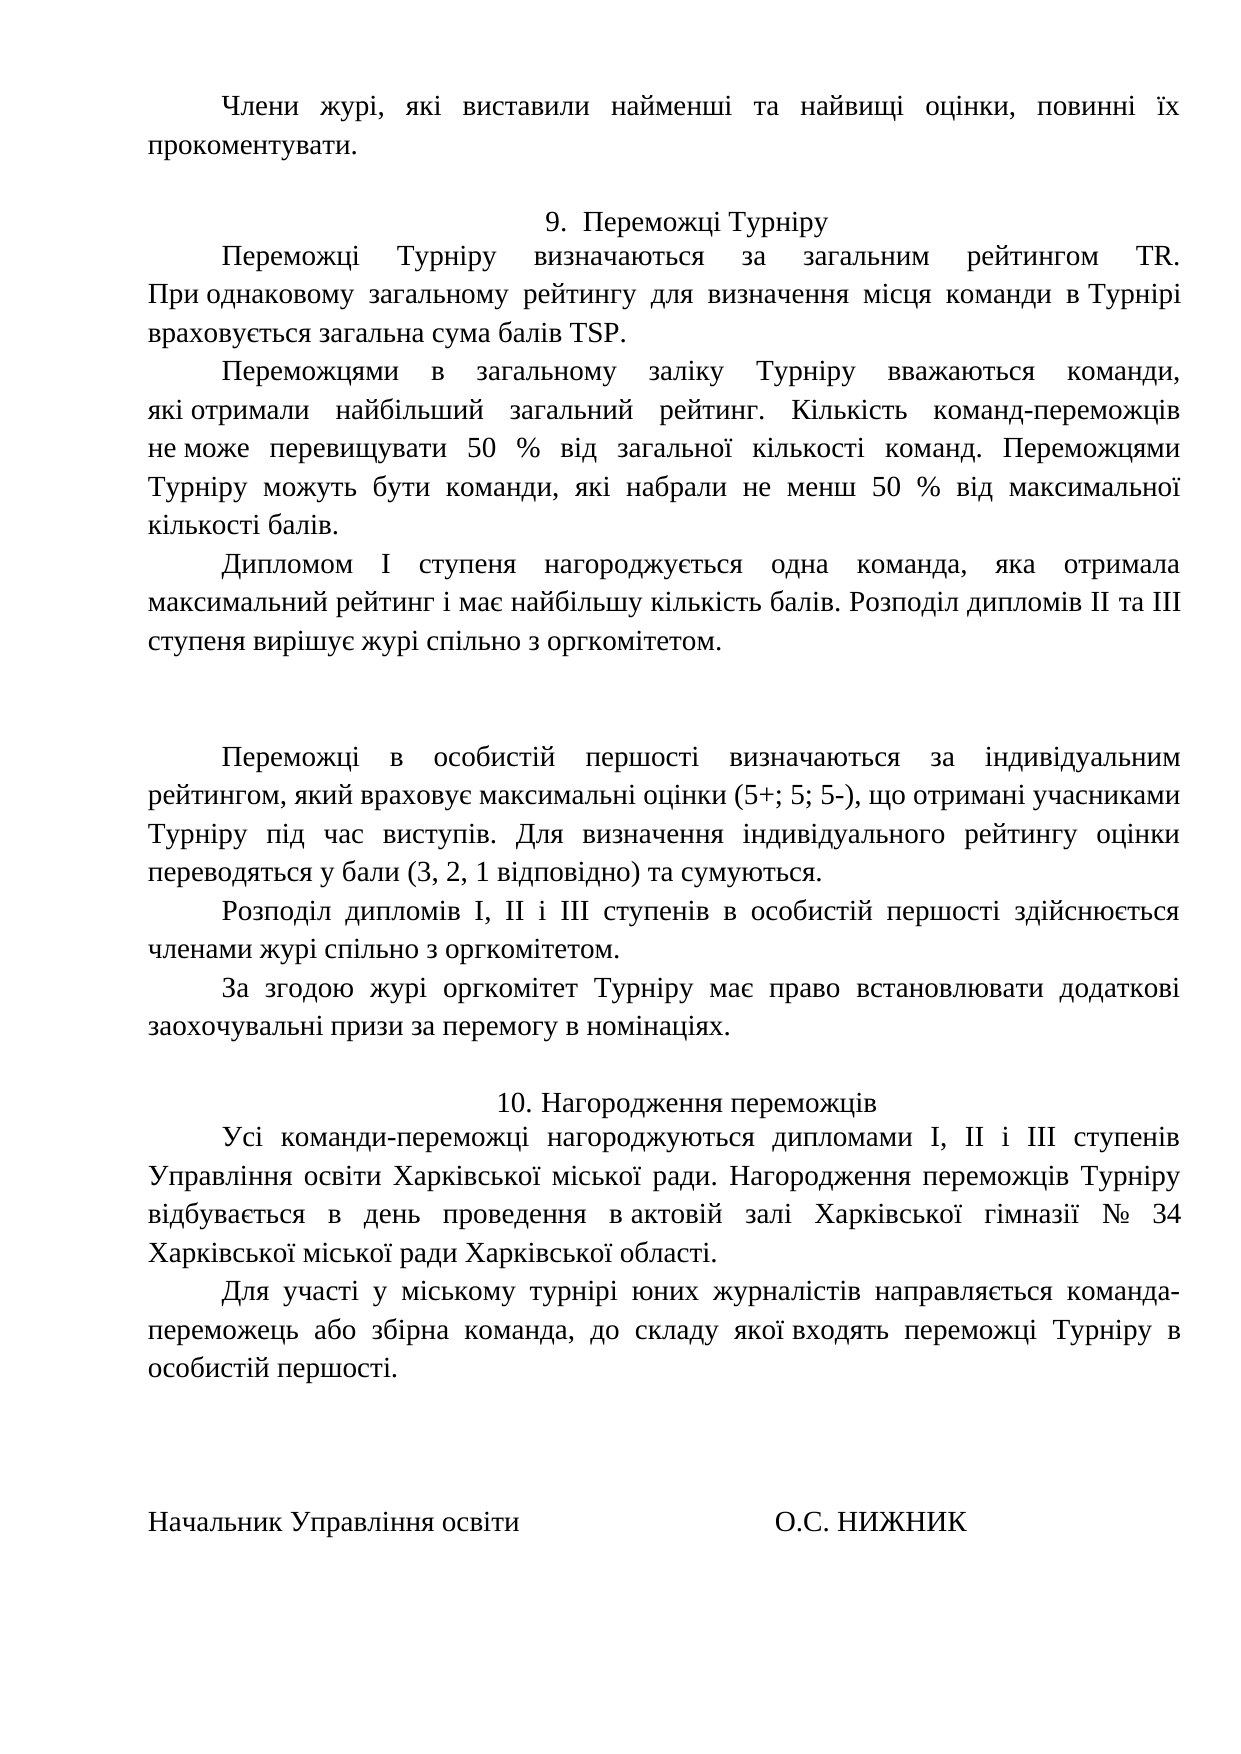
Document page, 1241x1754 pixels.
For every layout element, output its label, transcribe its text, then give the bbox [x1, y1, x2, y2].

list Нагородження переможців [192, 1086, 1181, 1119]
list Переможці Турніру [192, 204, 1181, 238]
text Дипломом І ступеня нагороджується одна команда, яка отримала максимальний рейтинг і має найбільшу кількість балів. Розподіл дипломів II та III ступеня вирішує журі спільно з оргкомітетом. [148, 546, 1181, 657]
text Переможці в особистій першості визначаються за індивідуальним рейтингом, який враховує максимальні оцінки (5+; 5; 5-), що отримані учасниками Турніру під час виступів. Для визначення індивідуального рейтингу оцінки переводяться у бали (3, 2, 1 відповідно) та сумуються. [148, 739, 1181, 888]
text Начальник Управління освіти О.С. НИЖНИК [148, 1504, 1181, 1538]
text Члени журі, які виставили найменші та найвищі оцінки, повинні їх прокоментувати. [148, 88, 1181, 161]
text Переможці Турніру визначаються за загальним рейтингом TR. При однаковому загальному рейтингу для визначення місця команди в Турнірі враховується загальна сума балів TSP. [148, 238, 1181, 348]
text Переможцями в загальному заліку Турніру вважаються команди, які отримали найбільший загальний рейтинг. Кількість команд-переможців не може перевищувати 50 % від загальної кількості команд. Переможцями Турніру можуть бути команди, які набрали не менш 50 % від максимальної кількості балів. [148, 353, 1181, 541]
text Розподіл дипломів І, II і III ступенів в особистій першості здійснюється членами журі спільно з оргкомітетом. [148, 893, 1181, 965]
text Для участі у міському турнірі юних журналістів направляється команда-переможець або збірна команда, до складу якої входять переможці Турніру в особистій першості. [148, 1273, 1181, 1384]
text За згодою журі оргкомітет Турніру має право встановлювати додаткові заохочувальні призи за перемогу в номінаціях. [148, 970, 1181, 1042]
text Усі команди-переможці нагороджуються дипломами І, ІІ і ІІІ ступенів Управління освіти Харківської міської ради. Нагородження переможців Турніру відбувається в день проведення в актовій залі Харківської гімназії № 34 Харківської міської ради Харківської області. [148, 1119, 1181, 1268]
